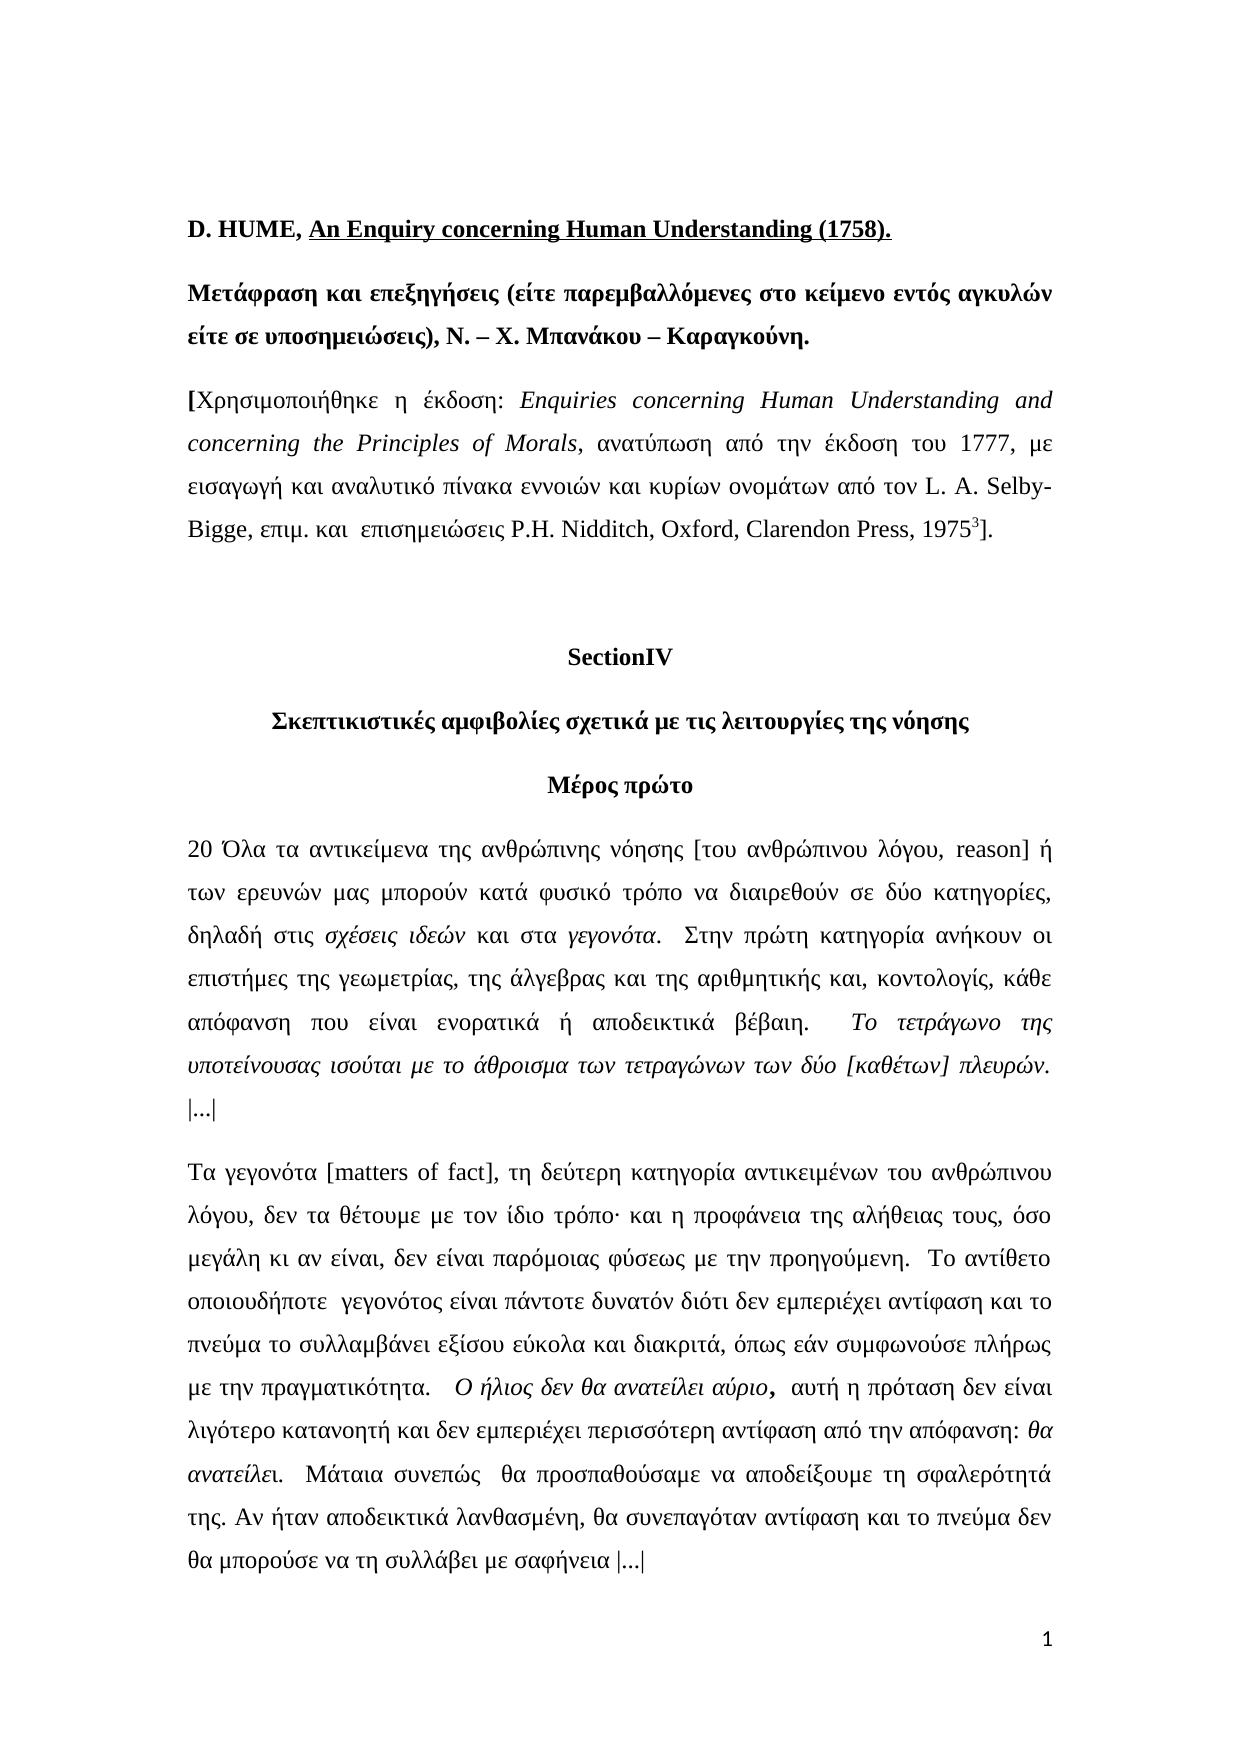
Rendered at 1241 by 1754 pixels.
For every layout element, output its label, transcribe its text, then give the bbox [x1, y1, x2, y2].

text SectionIV [187, 642, 1053, 671]
text Σκεπτικιστικές αμφιβολίες σχετικά με τις λειτουργίες της νόησης [187, 706, 1053, 735]
text D. HUME, An Enquiry concerning Human Understanding (1758). [187, 214, 1053, 243]
text Μετάφραση και επεξηγήσεις (είτε παρεμβαλλόμενες στο κείμενο εντός αγκυλών είτε σε υποσημειώσεις), Ν. – Χ. Μπανάκου – Καραγκούνη. [187, 278, 1053, 350]
text [Χρησιμοποιήθηκε η έκδοση: Enquiries concerning Human Understanding and concerning the Principles of Morals, ανατύπωση από την έκδοση του 1777, με εισαγωγή και αναλυτικό πίνακα εννοιών και κυρίων ονομάτων από τον L. A. Selby-Bigge, επιμ. και επισημειώσεις P.H. Nidditch, Oxford, Clarendon Press, 19753]. [187, 385, 1053, 543]
text Τα γεγονότα [matters of fact], τη δεύτερη κατηγορία αντικειμένων του ανθρώπινου λόγου, δεν τα θέτουμε με τον ίδιο τρόπο∙ και η προφάνεια της αλήθειας τους, όσο μεγάλη κι αν είναι, δεν είναι παρόμοιας φύσεως με την προηγούμενη. Το αντίθετο οποιουδήποτε γεγονότος είναι πάντοτε δυνατόν διότι δεν εμπεριέχει αντίφαση και το πνεύμα το συλλαμβάνει εξίσου εύκολα και διακριτά, όπως εάν συμφωνούσε πλήρως με την πραγματικότητα. Ο ήλιος δεν θα ανατείλει αύριο, αυτή η πρόταση δεν είναι λιγότερο κατανοητή και δεν εμπεριέχει περισσότερη αντίφαση από την απόφανση: θα ανατείλει. Μάταια συνεπώς θα προσπαθούσαμε να αποδείξουμε τη σφαλερότητά της. Αν ήταν αποδεικτικά λανθασμένη, θα συνεπαγόταν αντίφαση και το πνεύμα δεν θα μπορούσε να τη συλλάβει με σαφήνεια |...| [187, 1157, 1053, 1574]
text 20 Όλα τα αντικείμενα της ανθρώπινης νόησης [του ανθρώπινου λόγου, reason] ή των ερευνών μας μπορούν κατά φυσικό τρόπο να διαιρεθούν σε δύο κατηγορίες, δηλαδή στις σχέσεις ιδεών και στα γεγονότα. Στην πρώτη κατηγορία ανήκουν οι επιστήμες της γεωμετρίας, της άλγεβρας και της αριθμητικής και, κοντολογίς, κάθε απόφανση που είναι ενορατικά ή αποδεικτικά βέβαιη. Το τετράγωνο της υποτείνουσας ισούται με το άθροισμα των τετραγώνων των δύο [καθέτων] πλευρών. |...| [187, 834, 1053, 1122]
text Μέρος πρώτο [187, 770, 1053, 799]
